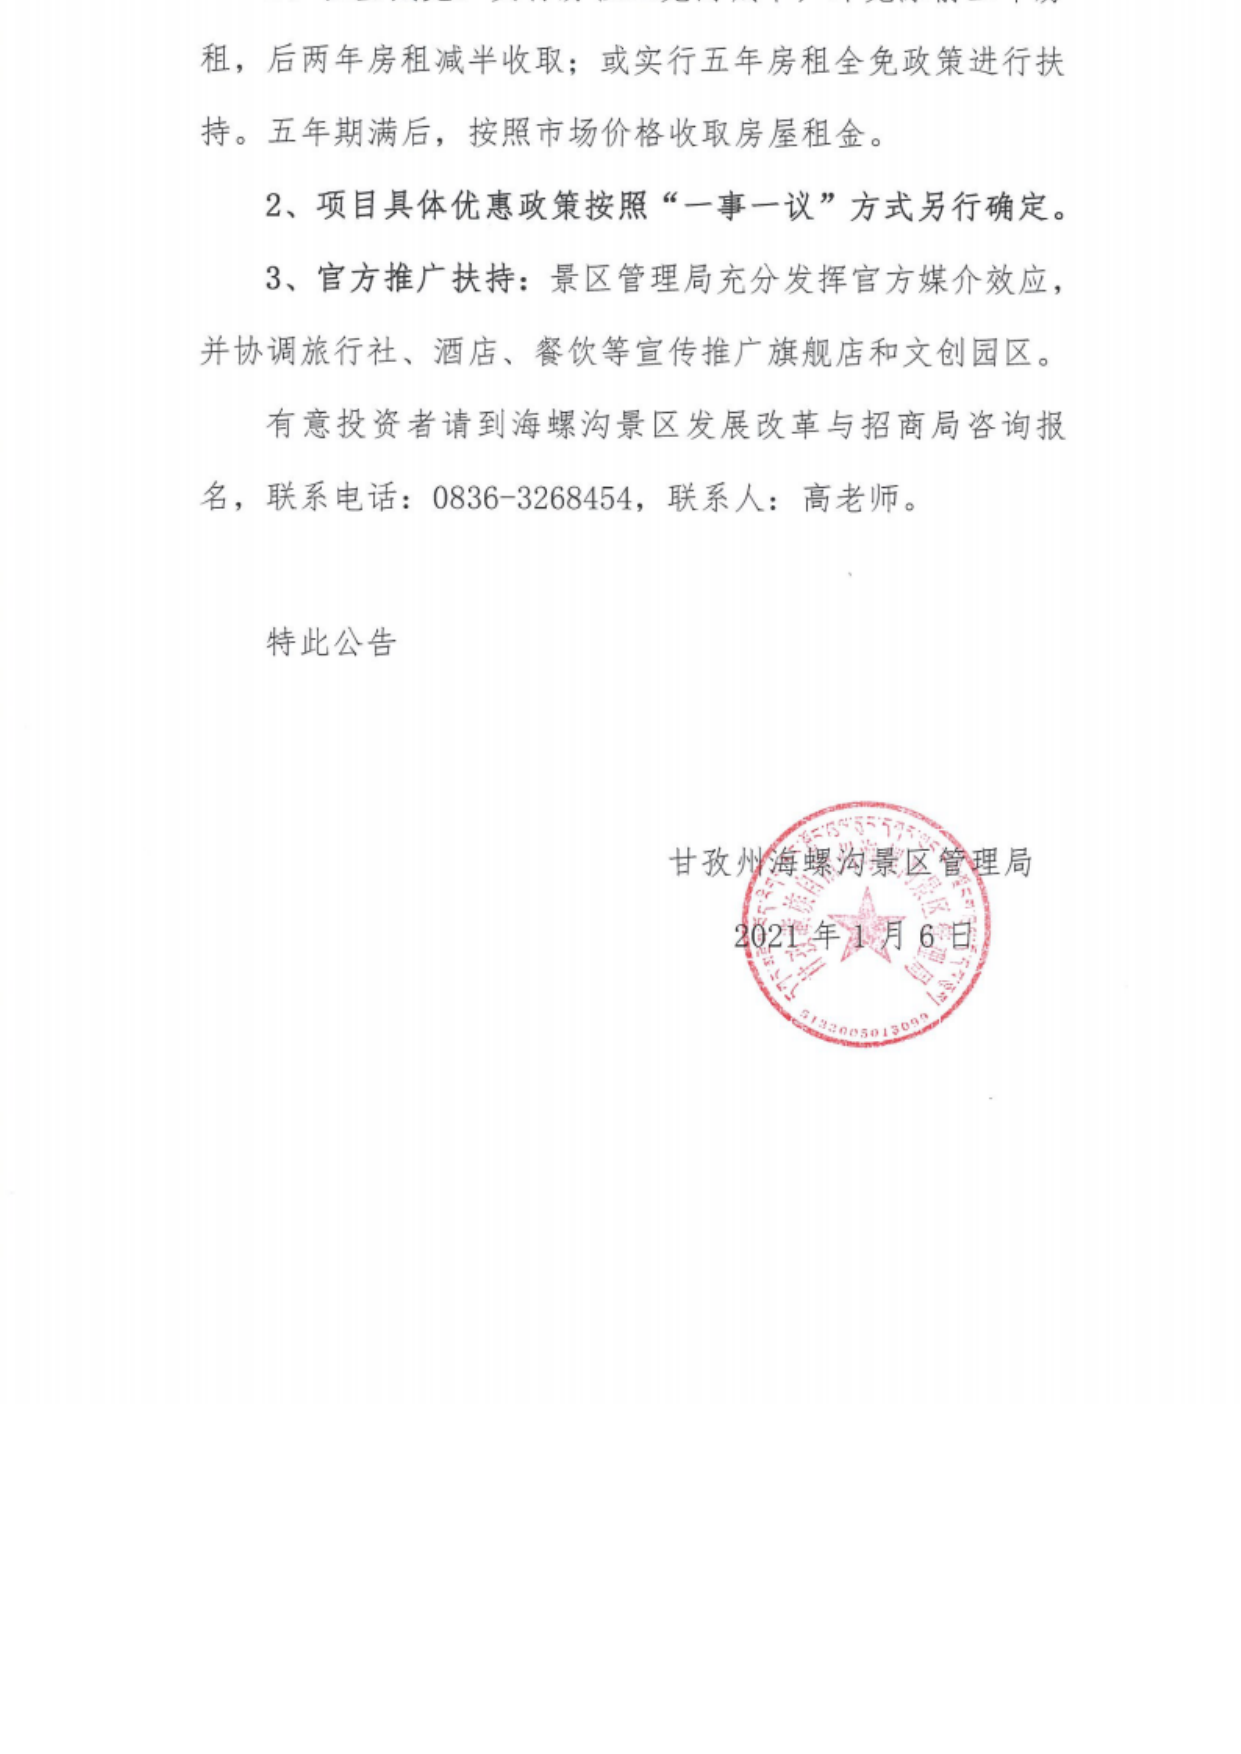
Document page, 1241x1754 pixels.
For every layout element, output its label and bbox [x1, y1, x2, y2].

picture [0, 0, 1241, 1404]
